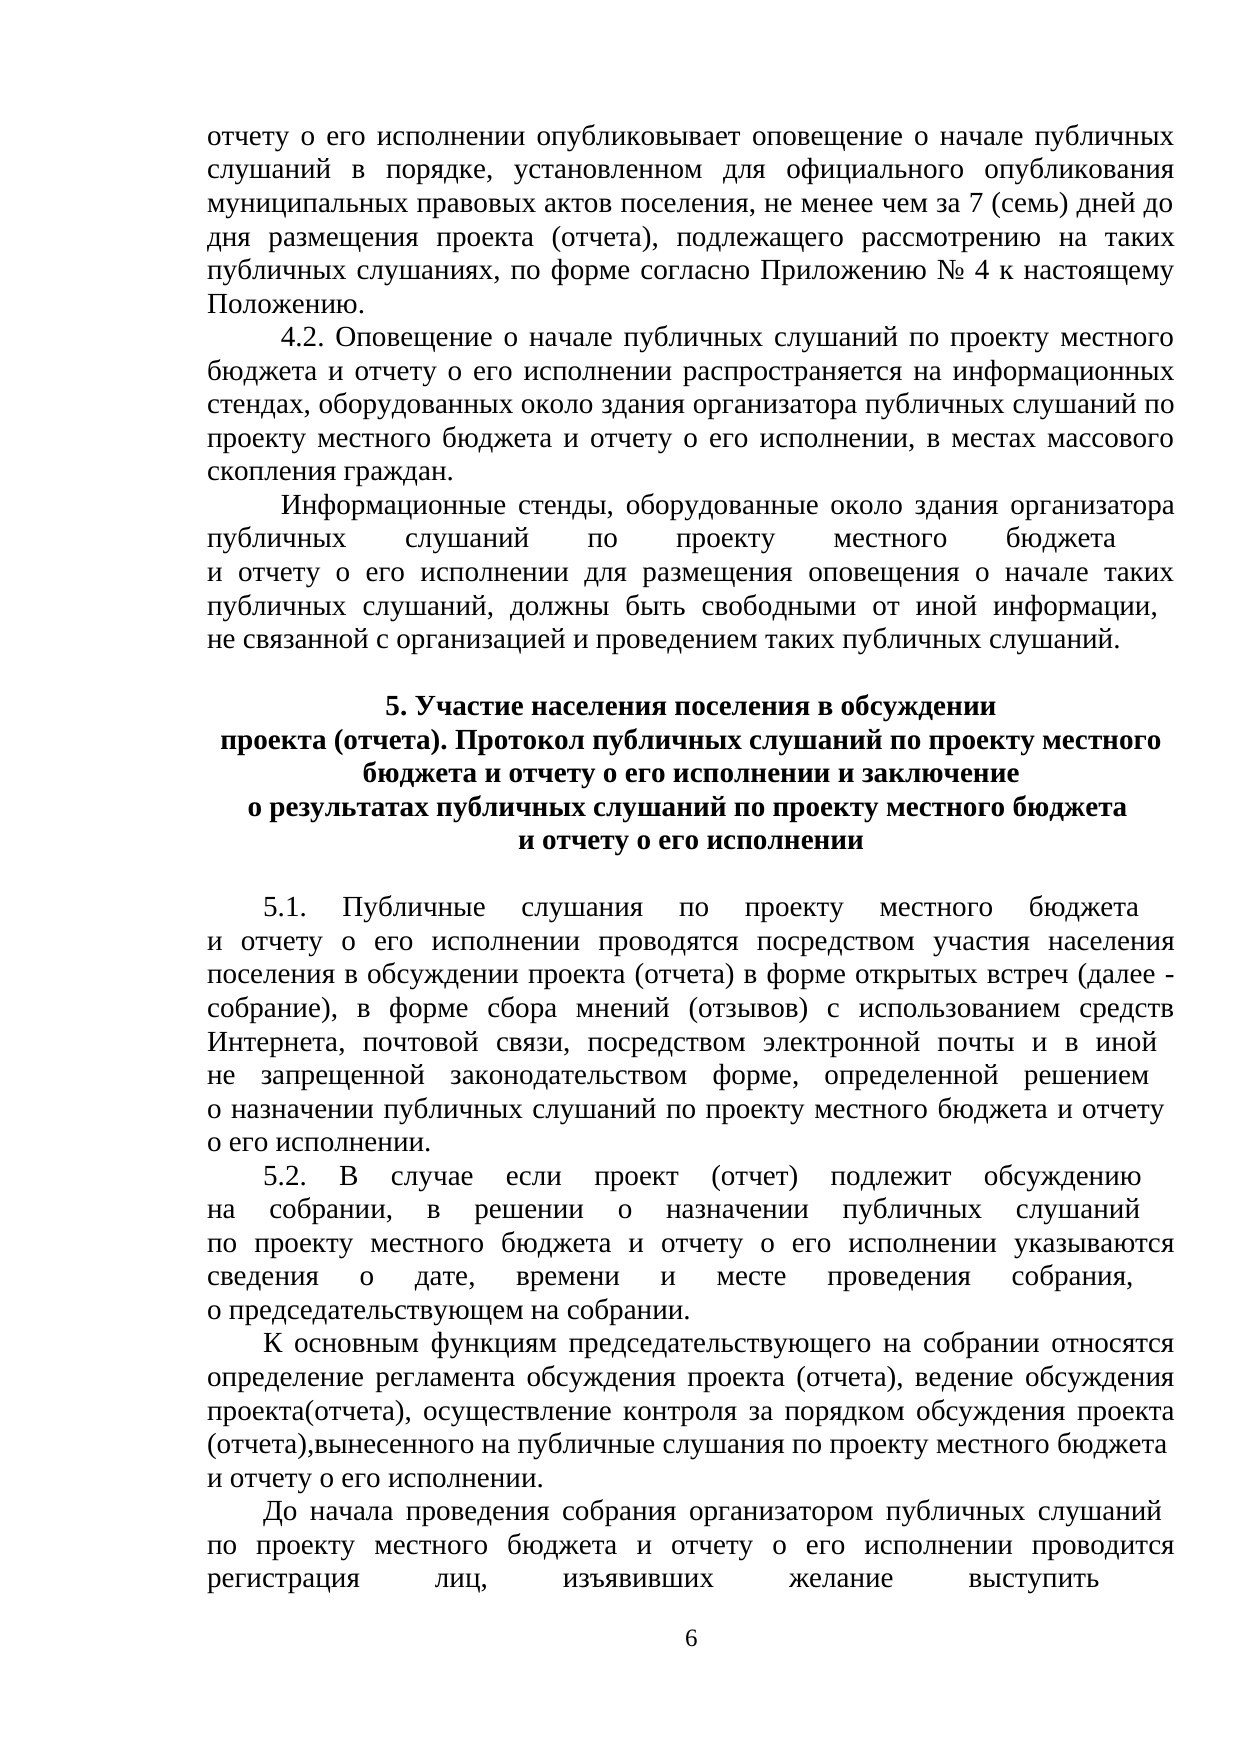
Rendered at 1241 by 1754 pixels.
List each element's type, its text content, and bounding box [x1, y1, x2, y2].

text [207, 118, 1175, 319]
text К основным функциям председательствующего на собрании относятся определение регламента обсуждения проекта (отчета), ведение обсуждения проекта(отчета), осуществление контроля за порядком обсуждения проекта (отчета),вынесенного на публичные слушания по проекту местного бюджета и отчету о его исполнении. [207, 1326, 1175, 1493]
title 5. Участие населения поселения в обсуждении [207, 688, 1175, 722]
text Информационные стенды, оборудованные около здания организатора публичных слушаний по проекту местного бюджета и отчету о его исполнении для размещения оповещения о начале таких публичных слушаний, должны быть свободными от иной информации, не связанной с организацией и проведением таких публичных слушаний. [207, 487, 1175, 655]
text 5.2. В случае если проект (отчет) подлежит обсуждению на собрании, в решении о назначении публичных слушаний по проекту местного бюджета и отчету о его исполнении указываются сведения о дате, времени и месте проведения собрания, о председательствующем на собрании. [207, 1158, 1175, 1326]
text 4.2. Оповещение о начале публичных слушаний по проекту местного бюджета и отчету о его исполнении распространяется на информационных стендах, оборудованных около здания организатора публичных слушаний по проекту местного бюджета и отчету о его исполнении, в местах массового скопления граждан. [207, 319, 1175, 487]
text 5.1. Публичные слушания по проекту местного бюджета и отчету о его исполнении проводятся посредством участия населения поселения в обсуждении проекта (отчета) в форме открытых встреч (далее - собрание), в форме сбора мнений (отзывов) с использованием средств Интернета, почтовой связи, посредством электронной почты и в иной не запрещенной законодательством форме, определенной решением о назначении публичных слушаний по проекту местного бюджета и отчету о его исполнении. [207, 889, 1175, 1158]
title проекта (отчета). Протокол публичных слушаний по проекту местного бюджета и отчету о его исполнении и заключение [207, 722, 1175, 789]
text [207, 1493, 1175, 1594]
title о результатах публичных слушаний по проекту местного бюджета и отчету о его исполнении [207, 789, 1175, 856]
